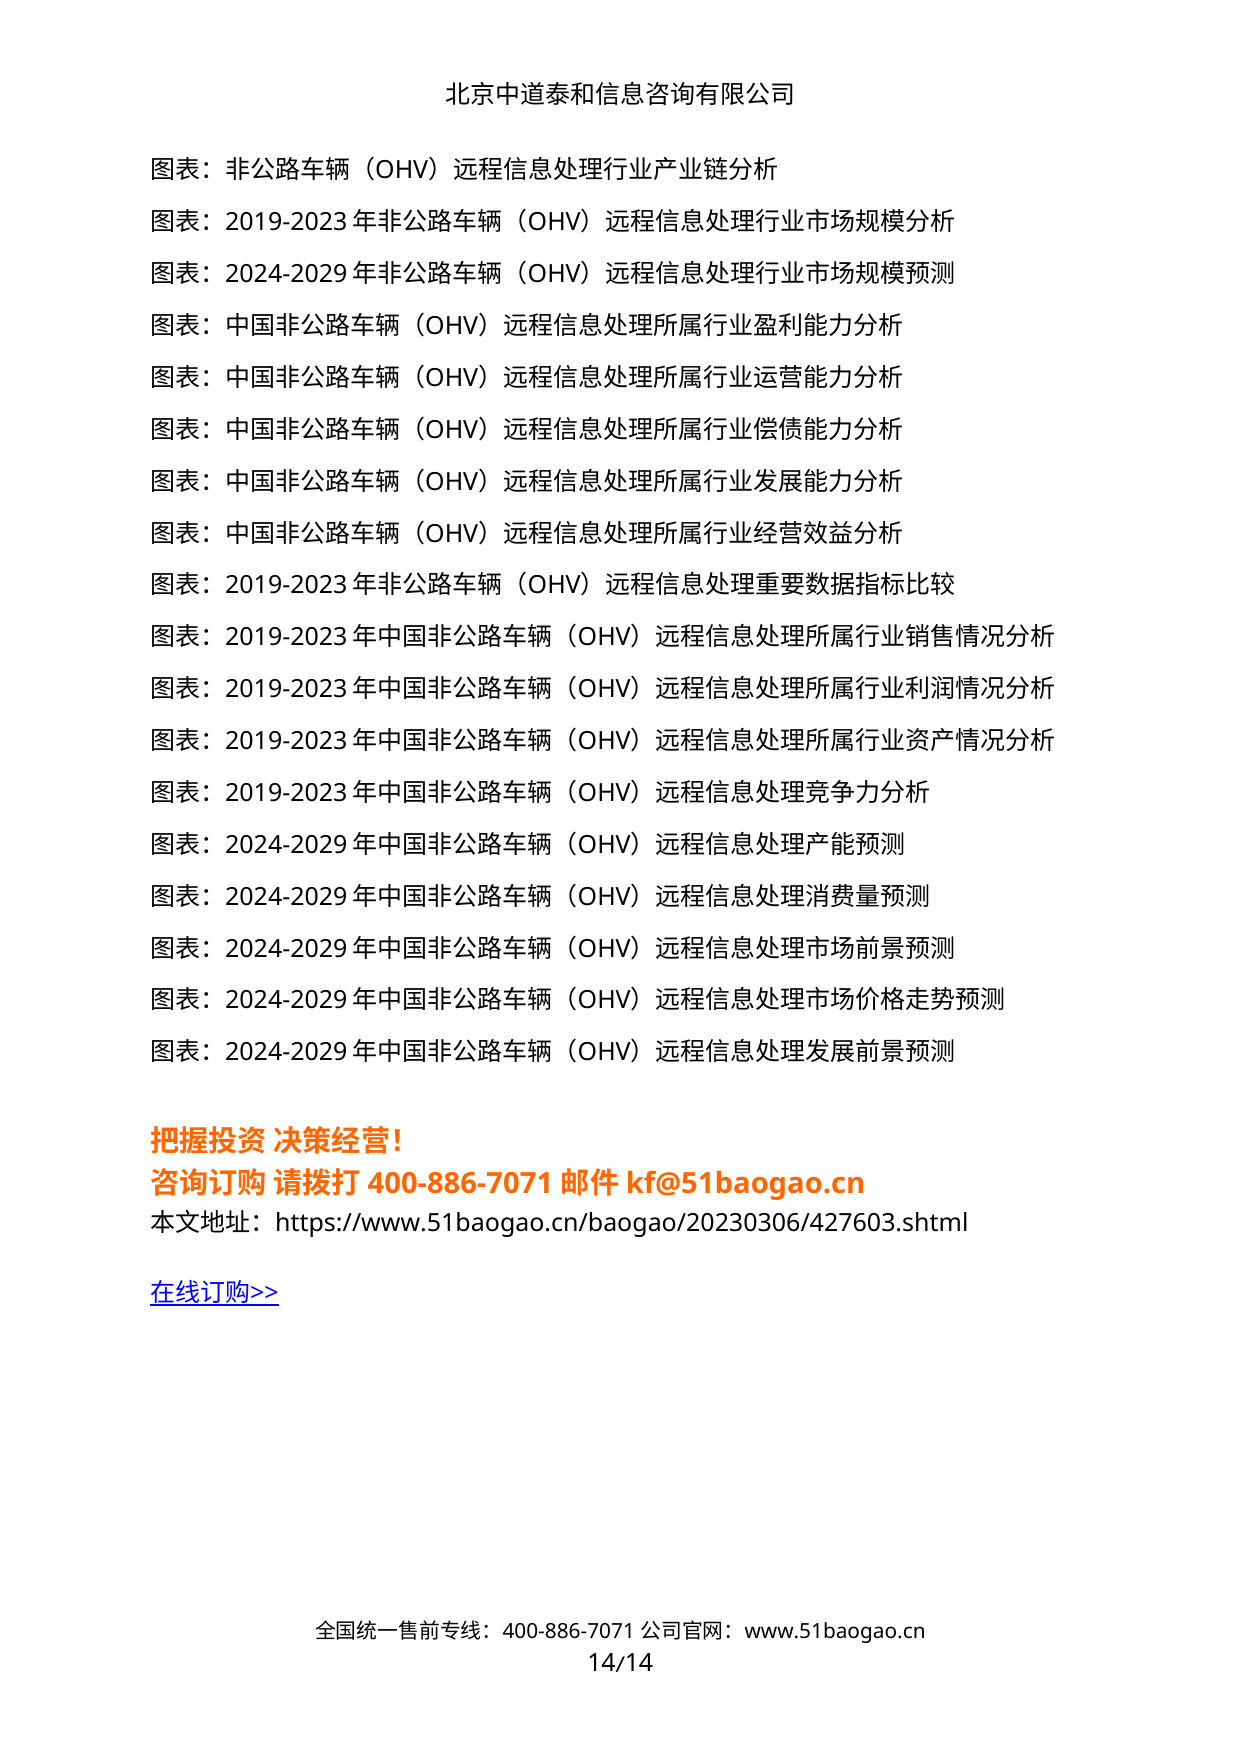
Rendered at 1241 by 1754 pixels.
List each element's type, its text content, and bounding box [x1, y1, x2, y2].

text 图表：中国非公路车辆（OHV）远程信息处理所属行业经营效益分析 [150, 513, 1090, 549]
text 图表：中国非公路车辆（OHV）远程信息处理所属行业盈利能力分析 [150, 306, 1090, 342]
text 在线订购>> [150, 1239, 1090, 1309]
text 图表：中国非公路车辆（OHV）远程信息处理所属行业偿债能力分析 [150, 409, 1090, 446]
text 图表：2024-2029年中国非公路车辆（OHV）远程信息处理市场前景预测 [150, 928, 1090, 964]
text 图表：2019-2023年非公路车辆（OHV）远程信息处理重要数据指标比较 [150, 565, 1090, 601]
text 图表：2024-2029年中国非公路车辆（OHV）远程信息处理产能预测 [150, 824, 1090, 861]
text 图表：2024-2029年中国非公路车辆（OHV）远程信息处理市场价格走势预测 [150, 980, 1090, 1016]
text 图表：非公路车辆（OHV）远程信息处理行业产业链分析 [150, 150, 1090, 186]
text 图表：2024-2029年中国非公路车辆（OHV）远程信息处理发展前景预测 [150, 1032, 1090, 1068]
text 图表：2019-2023年非公路车辆（OHV）远程信息处理行业市场规模分析 [150, 202, 1090, 238]
text 图表：2019-2023年中国非公路车辆（OHV）远程信息处理所属行业销售情况分析 [150, 617, 1090, 653]
text 图表：2019-2023年中国非公路车辆（OHV）远程信息处理所属行业资产情况分析 [150, 721, 1090, 757]
text 图表：2019-2023年中国非公路车辆（OHV）远程信息处理竞争力分析 [150, 772, 1090, 809]
text 图表：中国非公路车辆（OHV）远程信息处理所属行业运营能力分析 [150, 357, 1090, 394]
text 把握投资 决策经营！咨询订购 请拨打 400-886-7071 邮件 kf@51baogao.cn本文地址：https://www.51baogao.cn/baogao/20230306/427603.shtml [150, 1084, 1090, 1239]
text 图表：2024-2029年非公路车辆（OHV）远程信息处理行业市场规模预测 [150, 254, 1090, 290]
text 图表：中国非公路车辆（OHV）远程信息处理所属行业发展能力分析 [150, 461, 1090, 497]
text 图表：2019-2023年中国非公路车辆（OHV）远程信息处理所属行业利润情况分析 [150, 669, 1090, 705]
text 图表：2024-2029年中国非公路车辆（OHV）远程信息处理消费量预测 [150, 876, 1090, 912]
